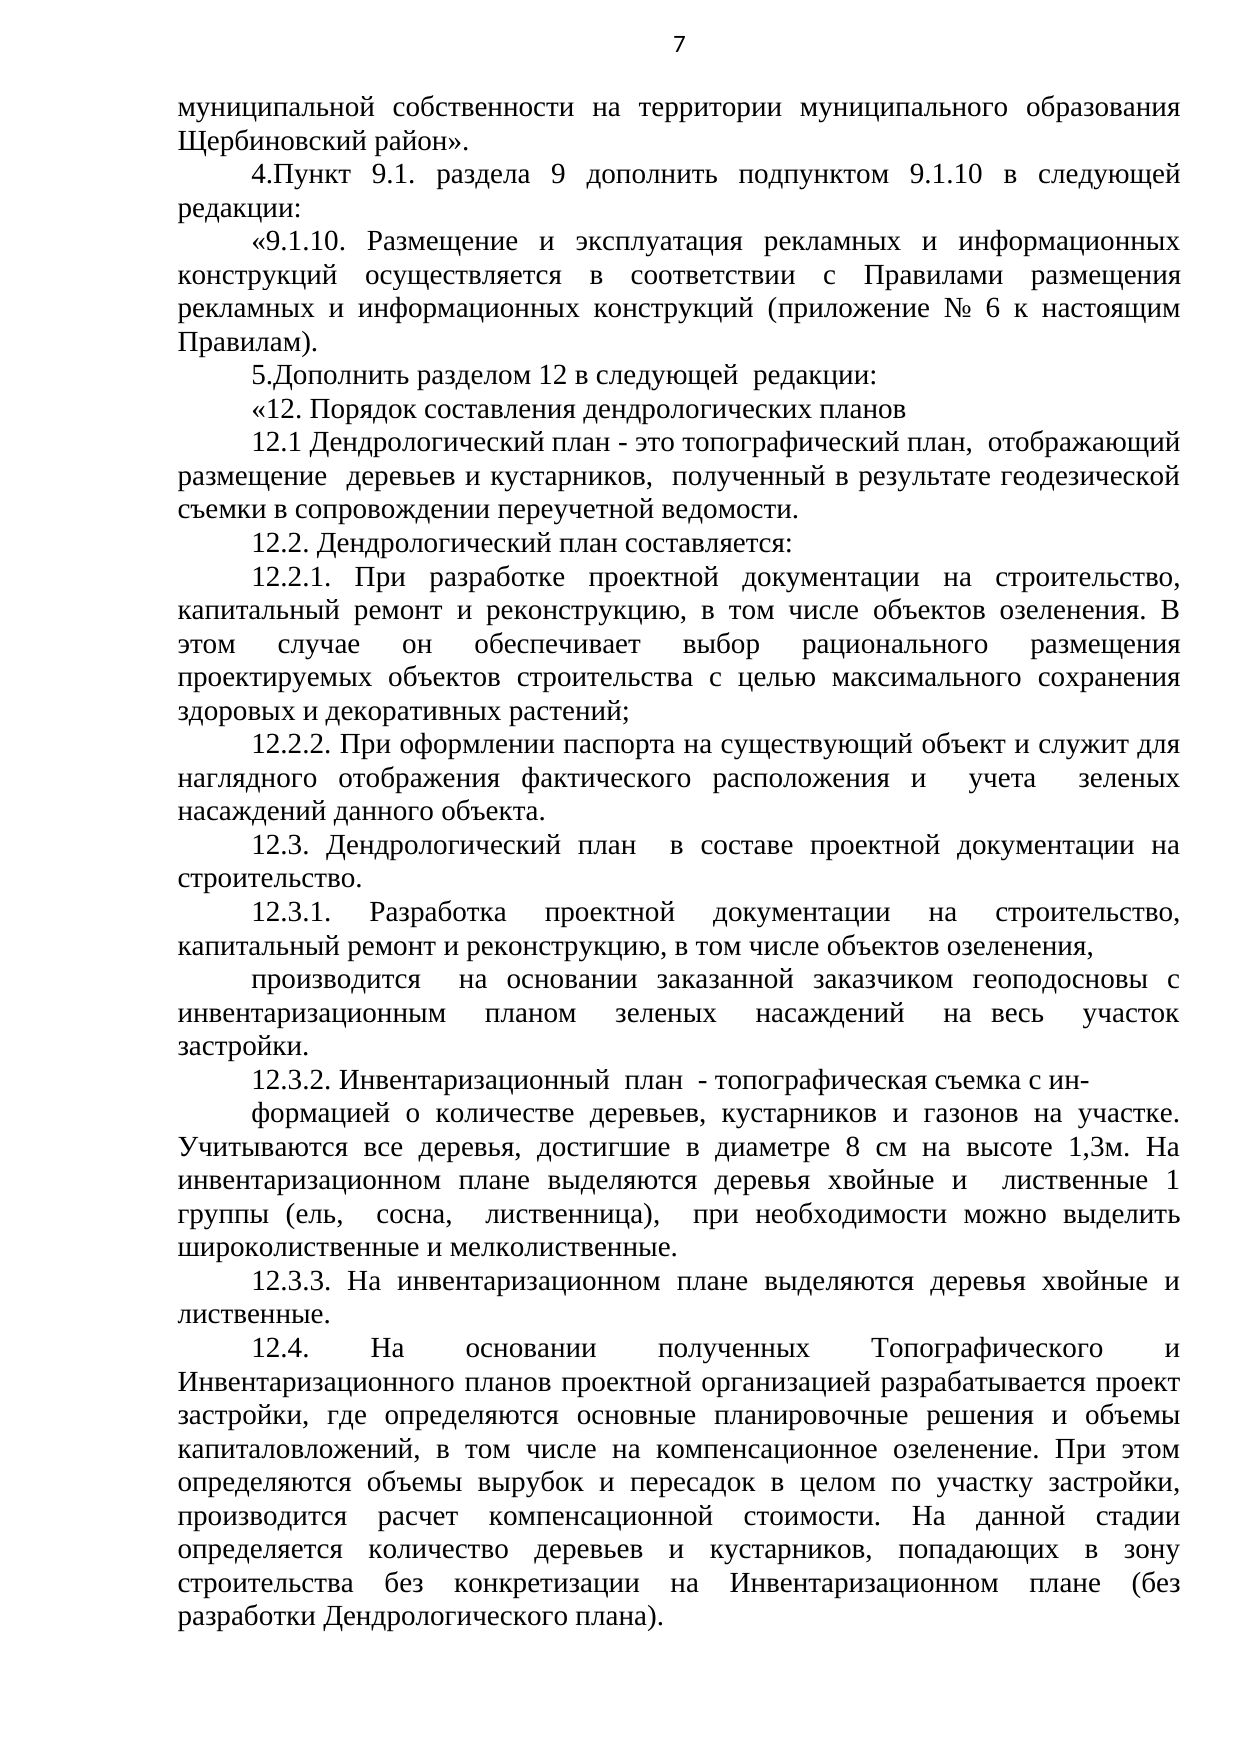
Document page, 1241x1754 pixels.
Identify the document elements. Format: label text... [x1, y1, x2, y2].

text 12.3.1. Разработка проектной документации на строительство, капитальный ремонт и реконструкцию, в том числе объектов озеленения, [177, 894, 1181, 961]
text 12.4. На основании полученных Топографического и Инвентаризационного планов проектной организацией разрабатывается проект застройки, где определяются основные планировочные решения и объемы капиталовложений, в том числе на компенсационное озеленение. При этом определяются объемы вырубок и пересадок в целом по участку застройки, производится расчет компенсационной стоимости. На данной стадии определяется количество деревьев и кустарников, попадающих в зону строительства без конкретизации на Инвентаризационном плане (без разработки Дендрологического плана). [177, 1330, 1181, 1632]
text 12.1 Дендрологический план - это топографический план, отображающий размещение деревьев и кустарников, полученный в результате геодезической съемки в сопровождении переучетной ведомости. [177, 424, 1181, 525]
text 12.3.2. Инвентаризационный план - топографическая съемка с ин- [177, 1062, 1181, 1095]
text формацией о количестве деревьев, кустарников и газонов на участке. Учитываются все деревья, достигшие в диаметре 8 см на высоте 1,3м. На инвентаризационном плане выделяются деревья хвойные и лиственные 1 группы (ель, сосна, лиственница), при необходимости можно выделить широколиственные и мелколиственные. [177, 1095, 1181, 1263]
text 5.Дополнить разделом 12 в следующей редакции: [177, 357, 1181, 391]
text 12.3. Дендрологический план в составе проектной документации на строительство. [177, 827, 1181, 894]
text 12.2.2. При оформлении паспорта на существующий объект и служит для наглядного отображения фактического расположения и учета зеленых насаждений данного объекта. [177, 726, 1181, 827]
text 4.Пункт 9.1. раздела 9 дополнить подпунктом 9.1.10 в следующей редакции: [177, 156, 1181, 223]
text 12.2.1. При разработке проектной документации на строительство, капитальный ремонт и реконструкцию, в том числе объектов озеленения. В этом случае он обеспечивает выбор рационального размещения проектируемых объектов строительства с целью максимального сохранения здоровых и декоративных растений; [177, 559, 1181, 726]
text производится на основании заказанной заказчиком геоподосновы с инвентаризационным планом зеленых насаждений на весь участок застройки. [177, 961, 1181, 1062]
text «9.1.10. Размещение и эксплуатация рекламных и информационных конструкций осуществляется в соответствии с Правилами размещения рекламных и информационных конструкций (приложение № 6 к настоящим Правилам). [177, 223, 1181, 357]
text 12.3.3. На инвентаризационном плане выделяются деревья хвойные и лиственные. [177, 1263, 1181, 1330]
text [177, 89, 1181, 156]
text 12.2. Дендрологический план составляется: [177, 525, 1181, 559]
text «12. Порядок составления дендрологических планов [177, 391, 1181, 424]
